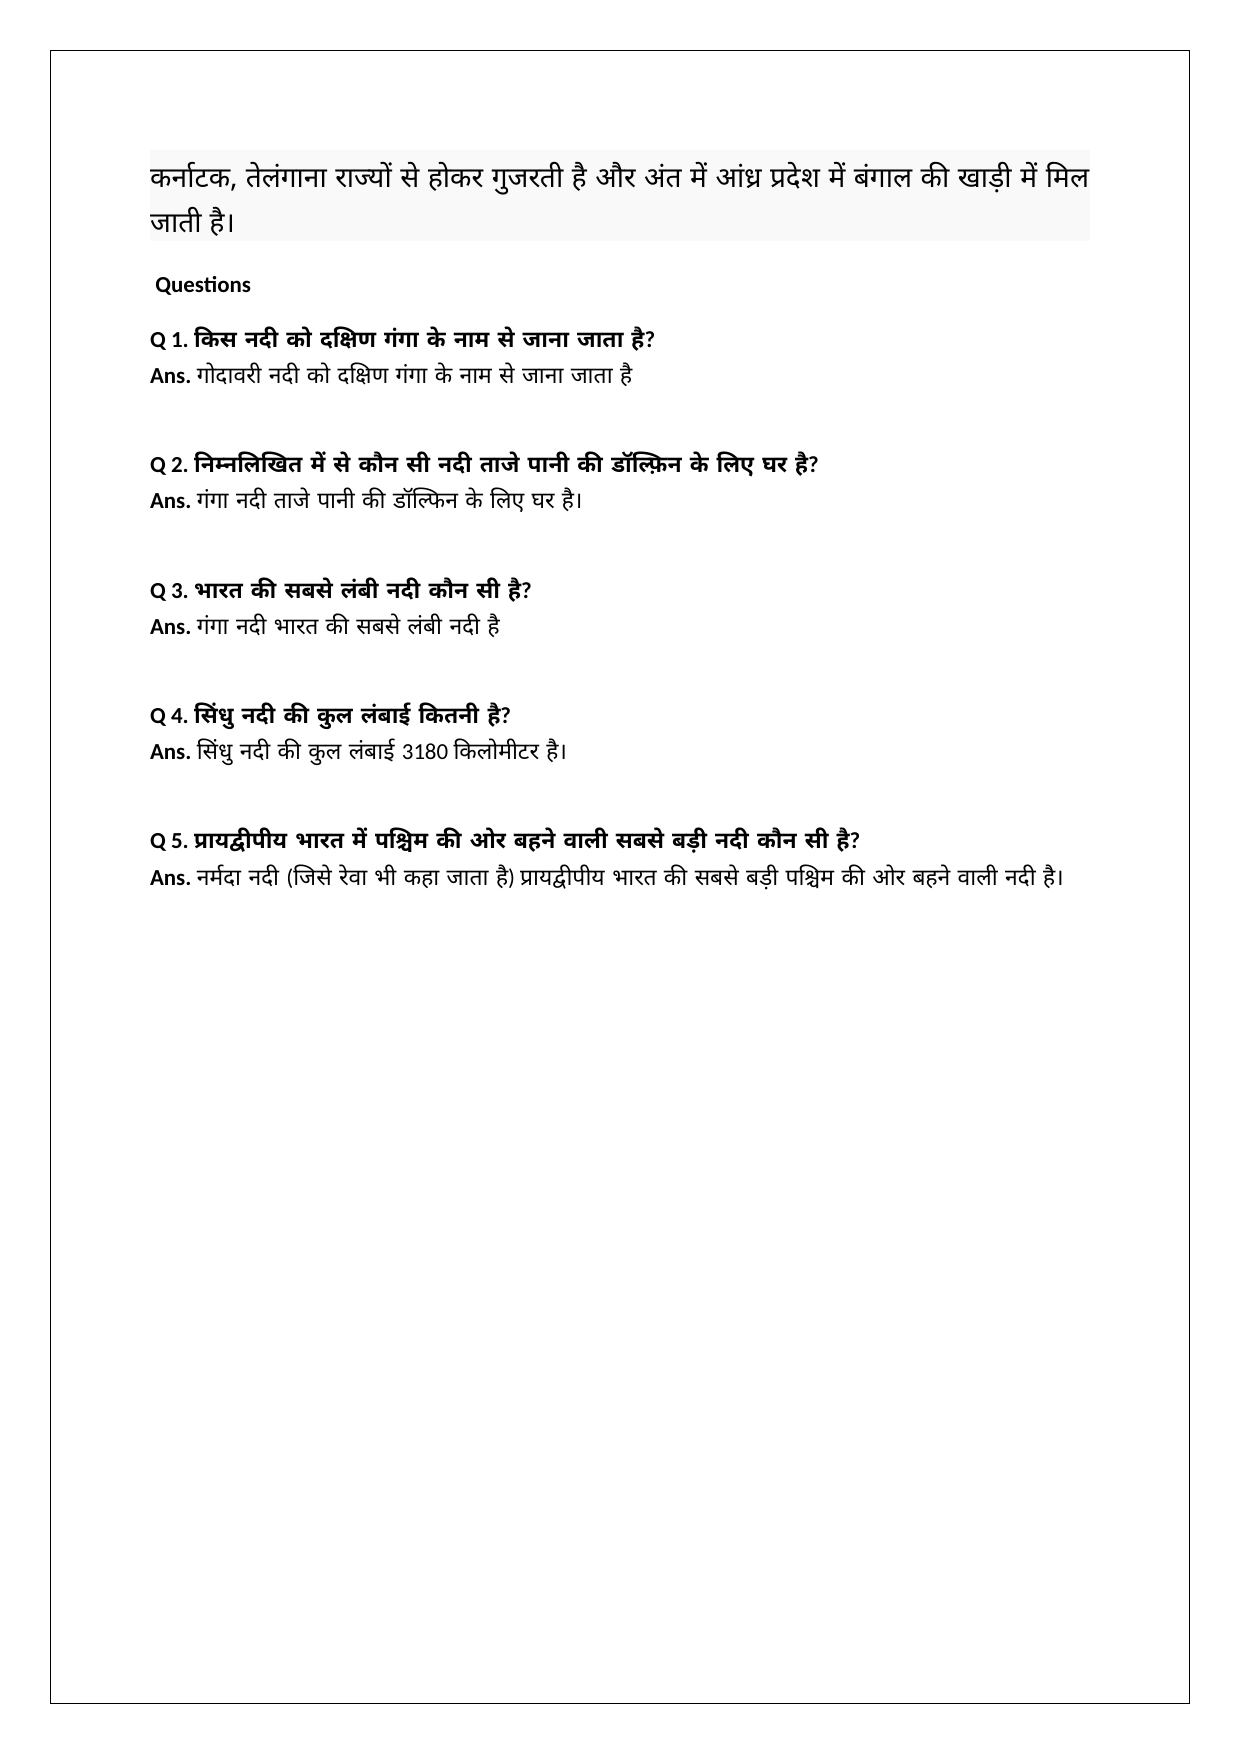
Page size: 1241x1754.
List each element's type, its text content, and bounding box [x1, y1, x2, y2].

text Q 5. प्रायद्वीपीय भारत में पश्चिम की ओर बहने वाली सबसे बड़ी नदी कौन सी है? Ans. नर्मदा नदी (जिसे रेवा भी कहा जाता है) प्रायद्वीपीय भारत की सबसे बड़ी पश्चिम की ओर बहने वाली नदी है। [150, 792, 1090, 892]
text Q 2. निम्नलिखित में से कौन सी नदी ताजे पानी की डॉल्फ़िन के लिए घर है? Ans. गंगा नदी ताजे पानी की डॉल्फिन के लिए घर है। [150, 416, 1090, 515]
text Q 1. किस नदी को दक्षिण गंगा के नाम से जाना जाता है? Ans. गोदावरी नदी को दक्षिण गंगा के नाम से जाना जाता है [150, 323, 1090, 390]
text Questions [150, 270, 1090, 298]
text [150, 150, 1090, 241]
text Q 4. सिंधु नदी की कुल लंबाई कितनी है? Ans. सिंधु नदी की कुल लंबाई 3180 किलोमीटर है। [150, 666, 1090, 766]
text Q 3. भारत की सबसे लंबी नदी कौन सी है? Ans. गंगा नदी भारत की सबसे लंबी नदी है [150, 541, 1090, 641]
